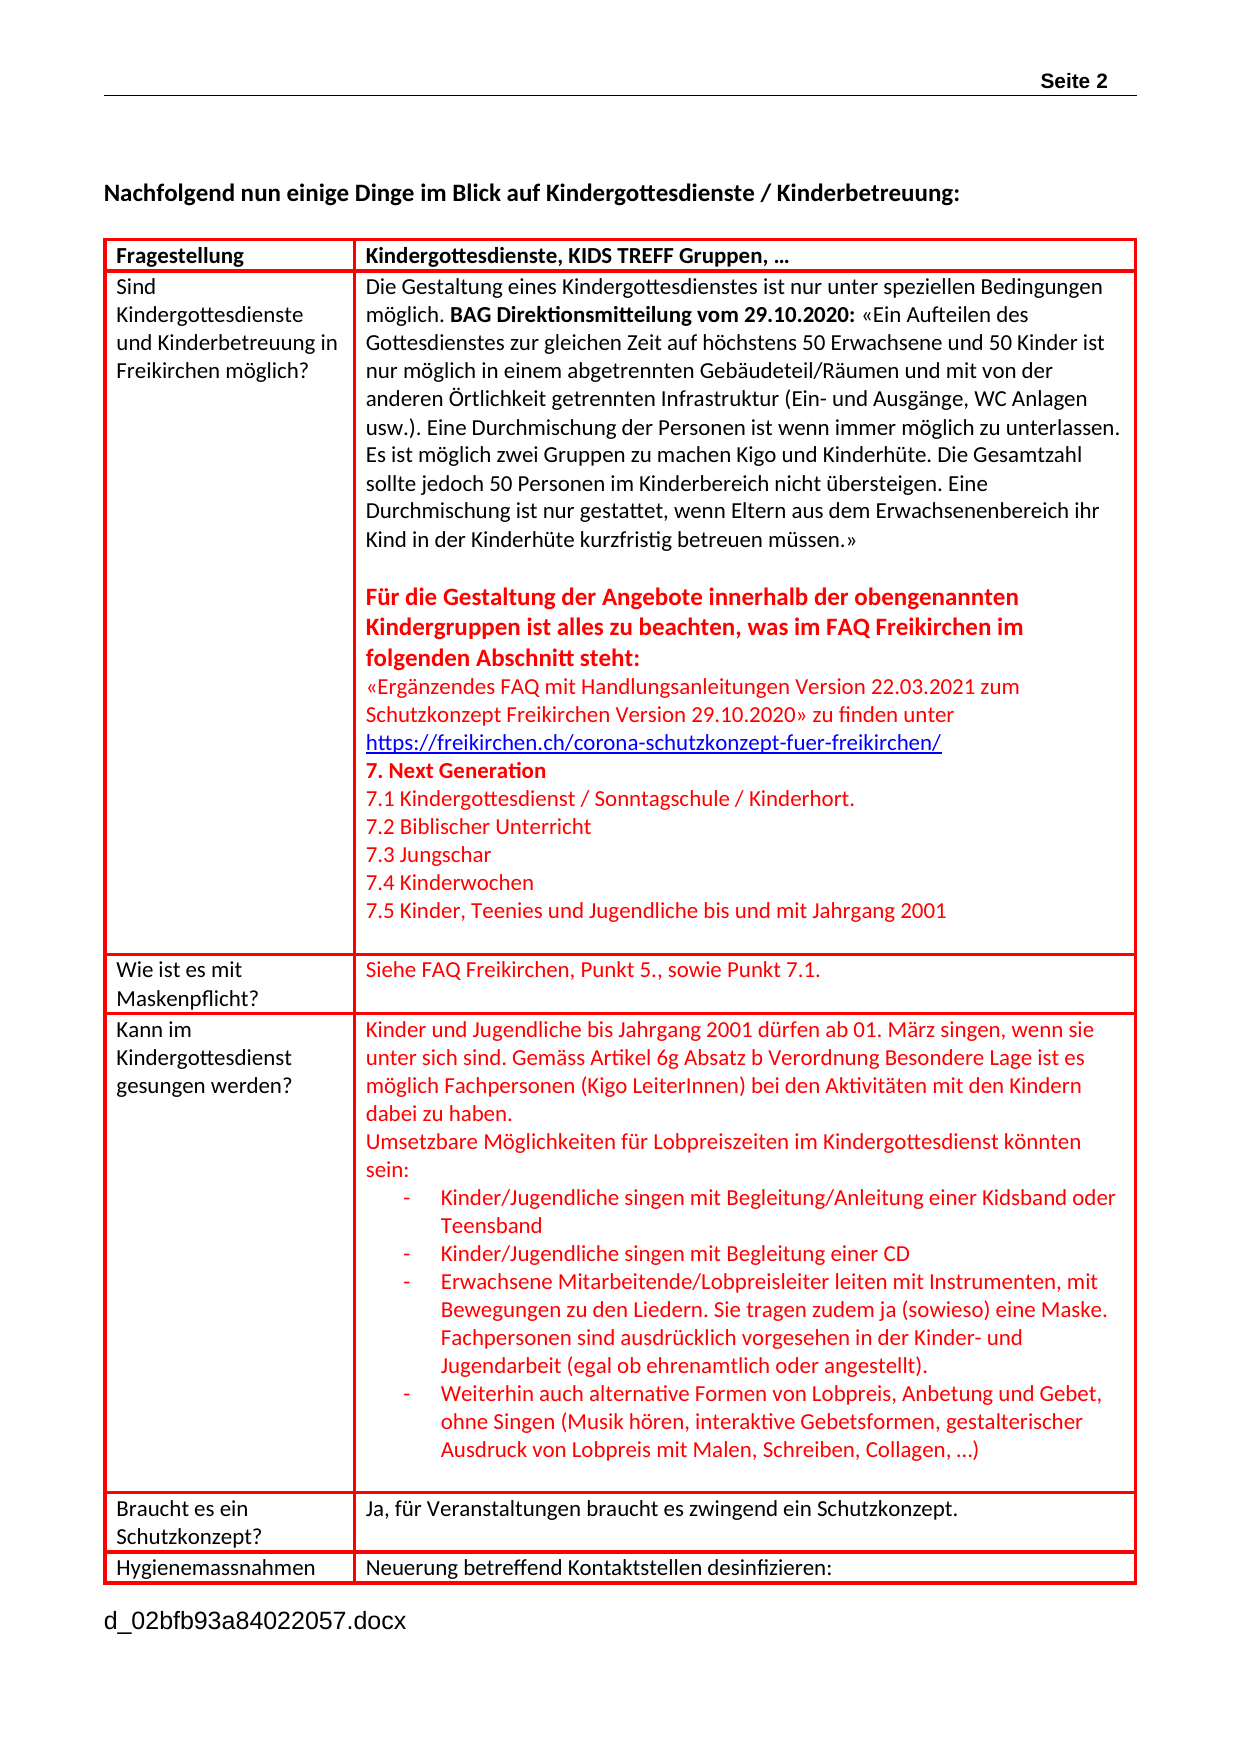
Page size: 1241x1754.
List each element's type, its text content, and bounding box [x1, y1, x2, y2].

table_header Fragestellung [107, 241, 353, 269]
table_cell Braucht es ein Schutzkonzept? [107, 1494, 353, 1550]
table_cell Ja, für Veranstaltungen braucht es zwingend ein Schutzkonzept. [356, 1494, 1134, 1550]
table_cell Siehe FAQ Freikirchen, Punkt 5., sowie Punkt 7.1. [356, 956, 1134, 1012]
table_cell Kinder und Jugendliche bis Jahrgang 2001 dürfen ab 01. März singen, wenn sie unter sich sind. Gemäss Artikel 6g Absatz b Verordnung Besondere Lage ist es möglich Fachpersonen (Kigo LeiterInnen) bei den Aktivitäten mit den Kindern dabei zu haben. Umsetzbare Möglichkeiten für Lobpreiszeiten im Kindergottesdienst könnten sein: Kinder/Jugendliche singen mit Begleitung/Anleitung einer Kidsband oder Teensband Kinder/Jugendliche singen mit Begleitung einer CD Erwachsene Mitarbeitende/Lobpreisleiter leiten mit Instrumenten, mit Bewegungen zu den Liedern. Sie tragen zudem ja (sowieso) eine Maske. Fachpersonen sind ausdrücklich vorgesehen in der Kinder- und Jugendarbeit (egal ob ehrenamtlich oder angestellt). Weiterhin auch alternative Formen von Lobpreis, Anbetung und Gebet, ohne Singen (Musik hören, interaktive Gebetsformen, gestalterischer Ausdruck von Lobpreis mit Malen, Schreiben, Collagen, …) [356, 1015, 1134, 1491]
table_cell Wie ist es mit Maskenpflicht? [107, 956, 353, 1012]
table_header Kindergottesdienste, KIDS TREFF Gruppen, … [356, 241, 1134, 269]
table_cell Die Gestaltung eines Kindergottesdienstes ist nur unter speziellen Bedingungen möglich. BAG Direktionsmitteilung vom 29.10.2020: «Ein Aufteilen des Gottesdienstes zur gleichen Zeit auf höchstens 50 Erwachsene und 50 Kinder ist nur möglich in einem abgetrennten Gebäudeteil/Räumen und mit von der anderen Örtlichkeit getrennten Infrastruktur (Ein- und Ausgänge, WC Anlagen usw.). Eine Durchmischung der Personen ist wenn immer möglich zu unterlassen. Es ist möglich zwei Gruppen zu machen Kigo und Kinderhüte. Die Gesamtzahl sollte jedoch 50 Personen im Kinderbereich nicht übersteigen. Eine Durchmischung ist nur gestattet, wenn Eltern aus dem Erwachsenenbereich ihr Kind in der Kinderhüte kurzfristig betreuen müssen.» Für die Gestaltung der Angebote innerhalb der obengenannten Kindergruppen ist alles zu beachten, was im FAQ Freikirchen im folgenden Abschnitt steht: «Ergänzendes FAQ mit Handlungsanleitungen Version 22.03.2021 zum Schutzkonzept Freikirchen Version 29.10.2020» zu finden unter https://freikirchen.ch/corona-schutzkonzept-fuer-freikirchen/ 7. Next Generation 7.1 Kindergottesdienst / Sonntagschule / Kinderhort. 7.2 Biblischer Unterricht 7.3 Jungschar 7.4 Kinderwochen 7.5 Kinder, Teenies und Jugendliche bis und mit Jahrgang 2001 [356, 273, 1134, 952]
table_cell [356, 1554, 1134, 1581]
table_cell Hygienemassnahmen [107, 1554, 353, 1581]
table_cell Sind Kindergottesdienste und Kinderbetreuung in Freikirchen möglich? [107, 273, 353, 952]
text Nachfolgend nun einige Dinge im Blick auf Kindergottesdienste / Kinderbetreuung: [103, 177, 1137, 208]
table_cell Kann im Kindergottesdienst gesungen werden? [107, 1015, 353, 1491]
